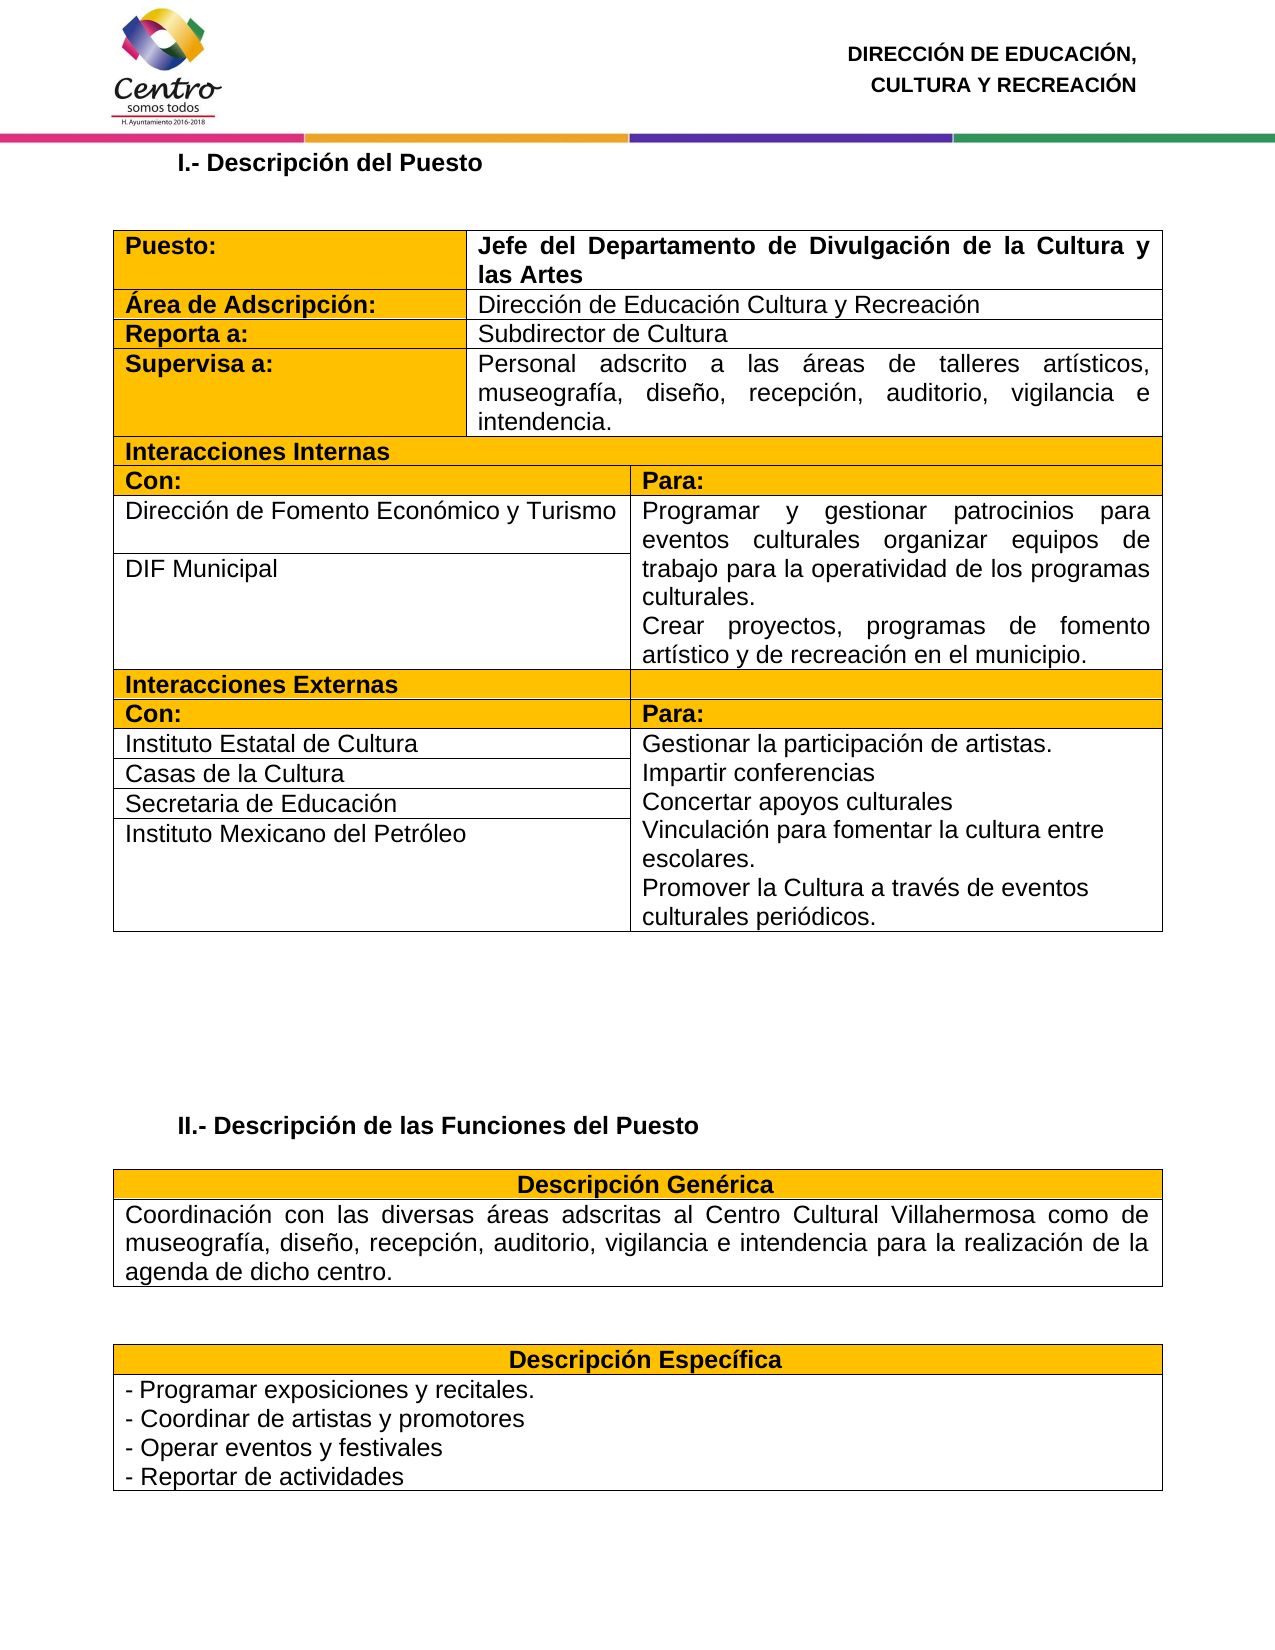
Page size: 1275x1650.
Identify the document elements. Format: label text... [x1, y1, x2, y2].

table_cell Coordinación con las diversas áreas adscritas al Centro Cultural Villahermosa como de museografía, diseño, recepción, auditorio, vigilancia e intendencia para la realización de la agenda de dicho centro. [114, 1200, 1162, 1286]
table_cell Dirección de Educación Cultura y Recreación [467, 290, 1162, 318]
table_cell [631, 670, 1162, 698]
table_cell Personal adscrito a las áreas de talleres artísticos, museografía, diseño, recepción, auditorio, vigilancia e intendencia. [467, 349, 1162, 436]
text I.- Descripción del Puesto [177, 148, 1113, 176]
table_cell Interacciones Externas [114, 670, 630, 698]
table_cell Casas de la Cultura [114, 759, 630, 788]
table_cell Gestionar la participación de artistas. Impartir conferencias Concertar apoyos culturales Vinculación para fomentar la cultura entre escolares. Promover la Cultura a través de eventos culturales periódicos. [631, 729, 1162, 931]
table_cell Para: [631, 466, 1162, 495]
table_cell Con: [114, 466, 630, 495]
table_header Puesto: [114, 231, 466, 289]
table_cell Secretaria de Educación [114, 789, 630, 818]
table_cell Para: [631, 700, 1162, 728]
text II.- Descripción de las Funciones del Puesto [177, 1111, 1113, 1140]
table_header Descripción Específica [114, 1345, 1162, 1374]
table_cell Supervisa a: [114, 349, 466, 436]
table_cell Interacciones Internas [114, 437, 1162, 465]
table_cell Instituto Mexicano del Petróleo [114, 819, 630, 931]
table_cell Área de Adscripción: [114, 290, 466, 318]
table_cell DIF Municipal [114, 554, 630, 669]
table_cell Dirección de Fomento Económico y Turismo [114, 496, 630, 553]
table_cell Programar y gestionar patrocinios para eventos culturales organizar equipos de trabajo para la operatividad de los programas culturales. Crear proyectos, programas de fomento artístico y de recreación en el municipio. [631, 496, 1162, 669]
picture [0, 6, 1275, 144]
table_header Jefe del Departamento de Divulgación de la Cultura y las Artes [467, 231, 1162, 289]
table_header Descripción Genérica [114, 1170, 1162, 1198]
table_cell Instituto Estatal de Cultura [114, 729, 630, 758]
table_cell Con: [114, 700, 630, 728]
table_cell Reporta a: [114, 320, 466, 348]
table_cell Subdirector de Cultura [467, 320, 1162, 348]
